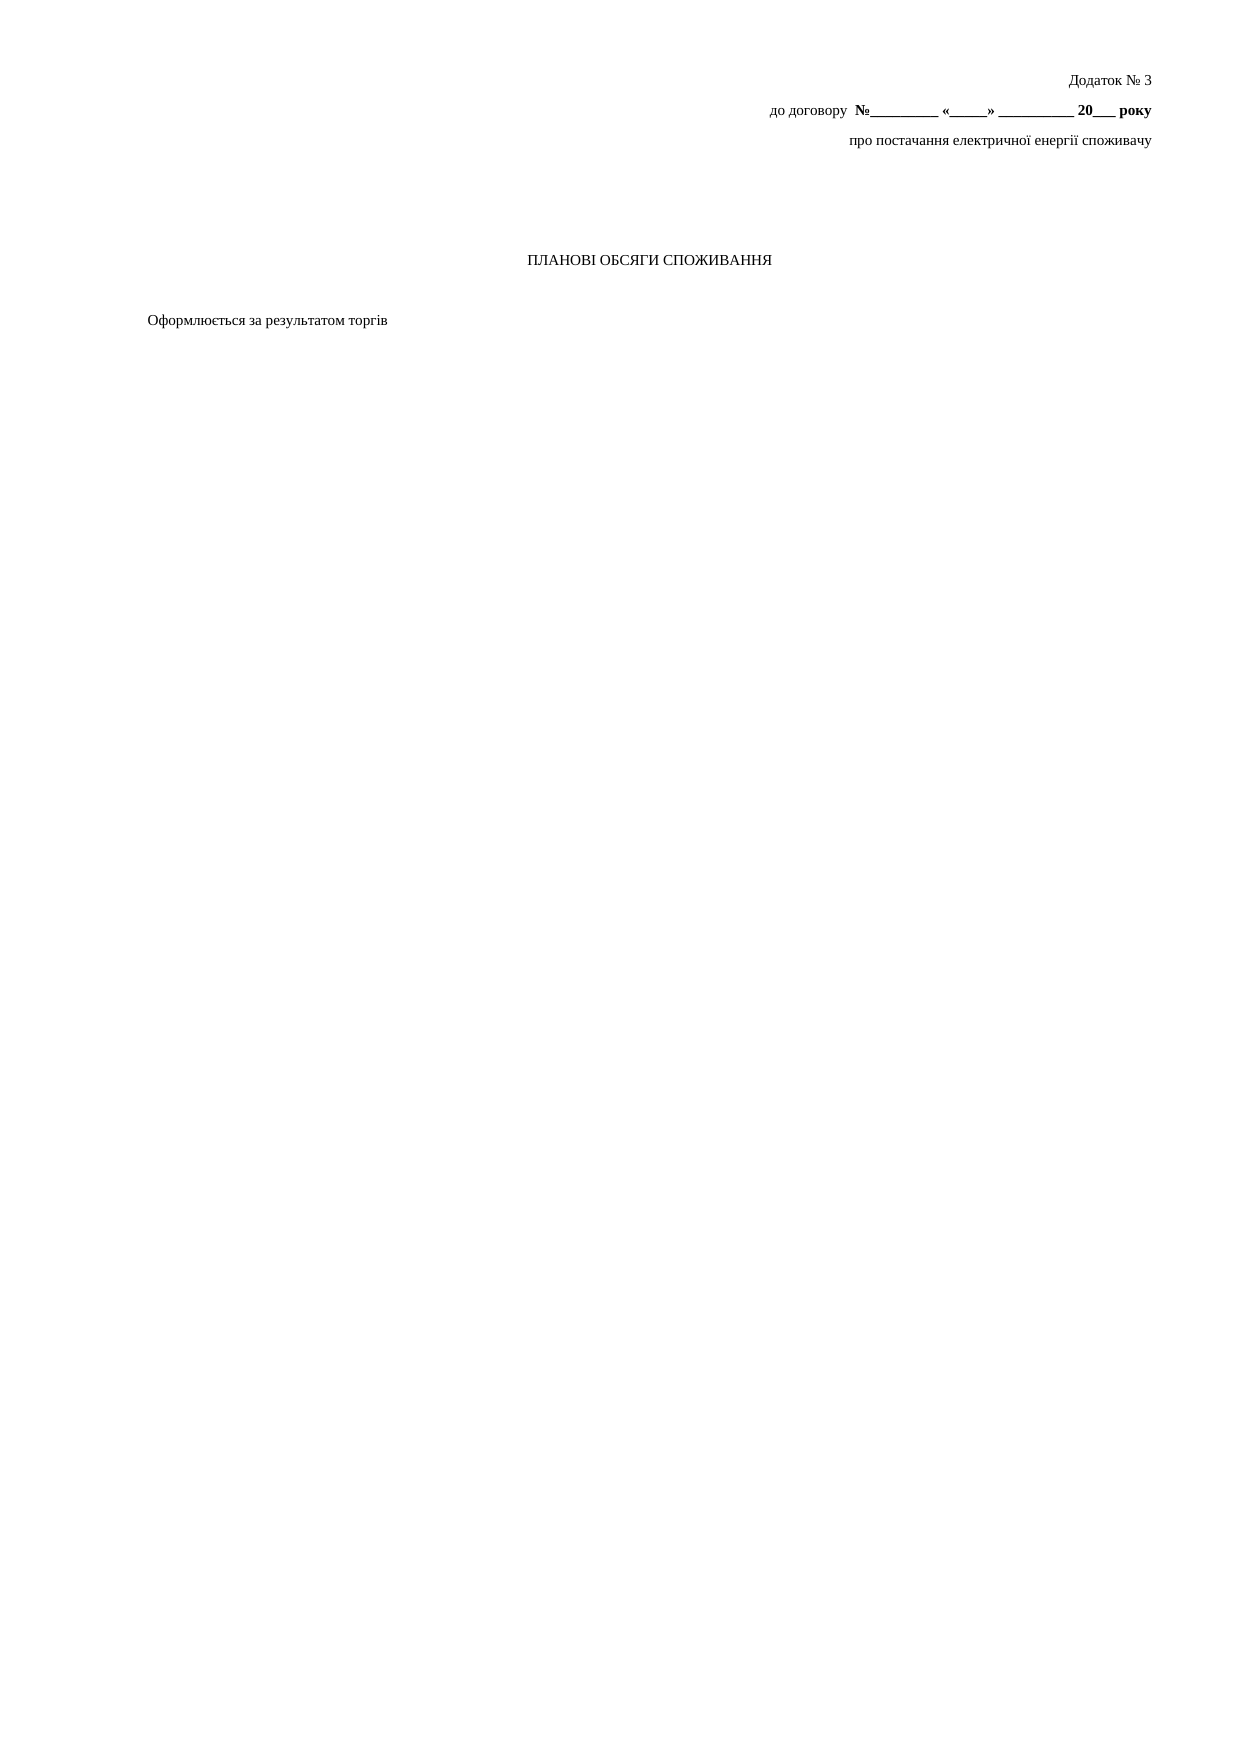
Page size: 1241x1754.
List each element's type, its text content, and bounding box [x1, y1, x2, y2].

text про постачання електричної енергії споживачу [147, 119, 1152, 149]
text Оформлюється за результатом торгів [147, 299, 1152, 329]
text до договору №_________ «_____» __________ 20___ року [147, 89, 1152, 119]
text ПЛАНОВІ ОБСЯГИ СПОЖИВАННЯ [147, 239, 1152, 269]
text Додаток № 3 [148, 59, 1152, 89]
